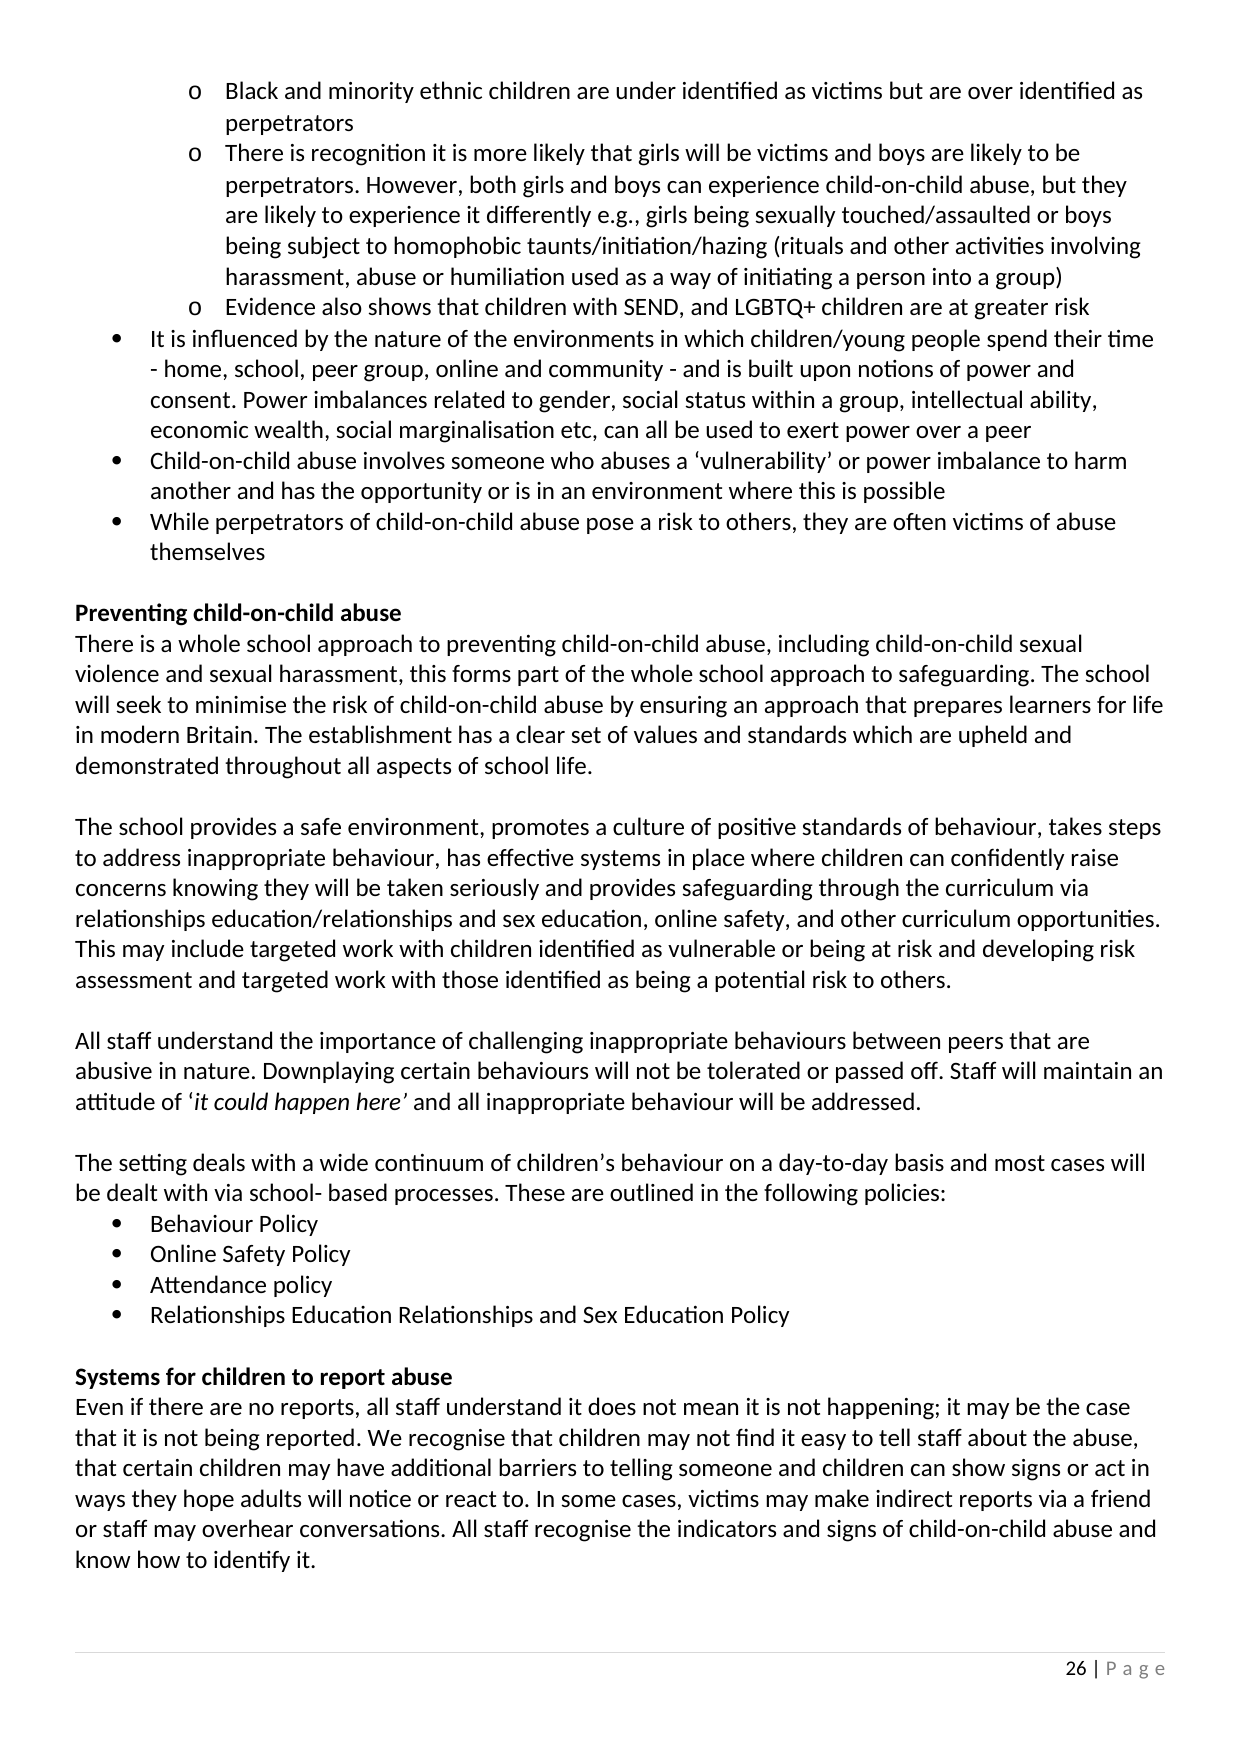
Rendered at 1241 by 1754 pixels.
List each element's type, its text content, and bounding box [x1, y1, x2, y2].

list Child-on-child abuse involves someone who abuses a ‘vulnerability’ or power imbalance to harm another and has the opportunity or is in an environment where this is possible [112, 445, 1165, 506]
list While perpetrators of child-on-child abuse pose a risk to others, they are often victims of abuse themselves [112, 506, 1165, 567]
text Even if there are no reports, all staff understand it does not mean it is not happening; it may be the case that it is not being reported. We recognise that children may not find it easy to tell staff about the abuse, that certain children may have additional barriers to telling someone and children can show signs or act in ways they hope adults will notice or react to. In some cases, victims may make indirect reports via a friend or staff may overhear conversations. All staff recognise the indicators and signs of child-on-child abuse and know how to identify it. [75, 1391, 1165, 1574]
list Attendance policy [112, 1269, 1165, 1299]
list It is influenced by the nature of the environments in which children/young people spend their time - home, school, peer group, online and community - and is built upon notions of power and consent. Power imbalances related to gender, social status within a group, intellectual ability, economic wealth, social marginalisation etc, can all be used to exert power over a peer [112, 323, 1165, 445]
text All staff understand the importance of challenging inappropriate behaviours between peers that are abusive in nature. Downplaying certain behaviours will not be tolerated or passed off. Staff will maintain an attitude of ‘it could happen here’ and all inappropriate behaviour will be addressed. [75, 1025, 1165, 1116]
text Systems for children to report abuse [75, 1361, 1165, 1391]
list Relationships Education Relationships and Sex Education Policy [112, 1299, 1165, 1330]
text Preventing child-on-child abuse [75, 598, 1165, 628]
list There is recognition it is more likely that girls will be victims and boys are likely to be perpetrators. However, both girls and boys can experience child-on-child abuse, but they are likely to experience it differently e.g., girls being sexually touched/assaulted or boys being subject to homophobic taunts/initiation/hazing (rituals and other activities involving harassment, abuse or humiliation used as a way of initiating a person into a group) [187, 137, 1165, 291]
list Black and minority ethnic children are under identified as victims but are over identified as perpetrators [187, 75, 1165, 137]
text The school provides a safe environment, promotes a culture of positive standards of behaviour, takes steps to address inappropriate behaviour, has effective systems in place where children can confidently raise concerns knowing they will be taken seriously and provides safeguarding through the curriculum via relationships education/relationships and sex education, online safety, and other curriculum opportunities. This may include targeted work with children identified as vulnerable or being at risk and developing risk assessment and targeted work with those identified as being a potential risk to others. [75, 811, 1165, 994]
text The setting deals with a wide continuum of children’s behaviour on a day-to-day basis and most cases will be dealt with via school- based processes. These are outlined in the following policies: [75, 1147, 1165, 1208]
text There is a whole school approach to preventing child-on-child abuse, including child-on-child sexual violence and sexual harassment, this forms part of the whole school approach to safeguarding. The school will seek to minimise the risk of child-on-child abuse by ensuring an approach that prepares learners for life in modern Britain. The establishment has a clear set of values and standards which are upheld and demonstrated throughout all aspects of school life. [75, 628, 1165, 781]
list Evidence also shows that children with SEND, and LGBTQ+ children are at greater risk [187, 291, 1165, 323]
list Behaviour Policy [112, 1208, 1165, 1238]
list Online Safety Policy [112, 1238, 1165, 1269]
